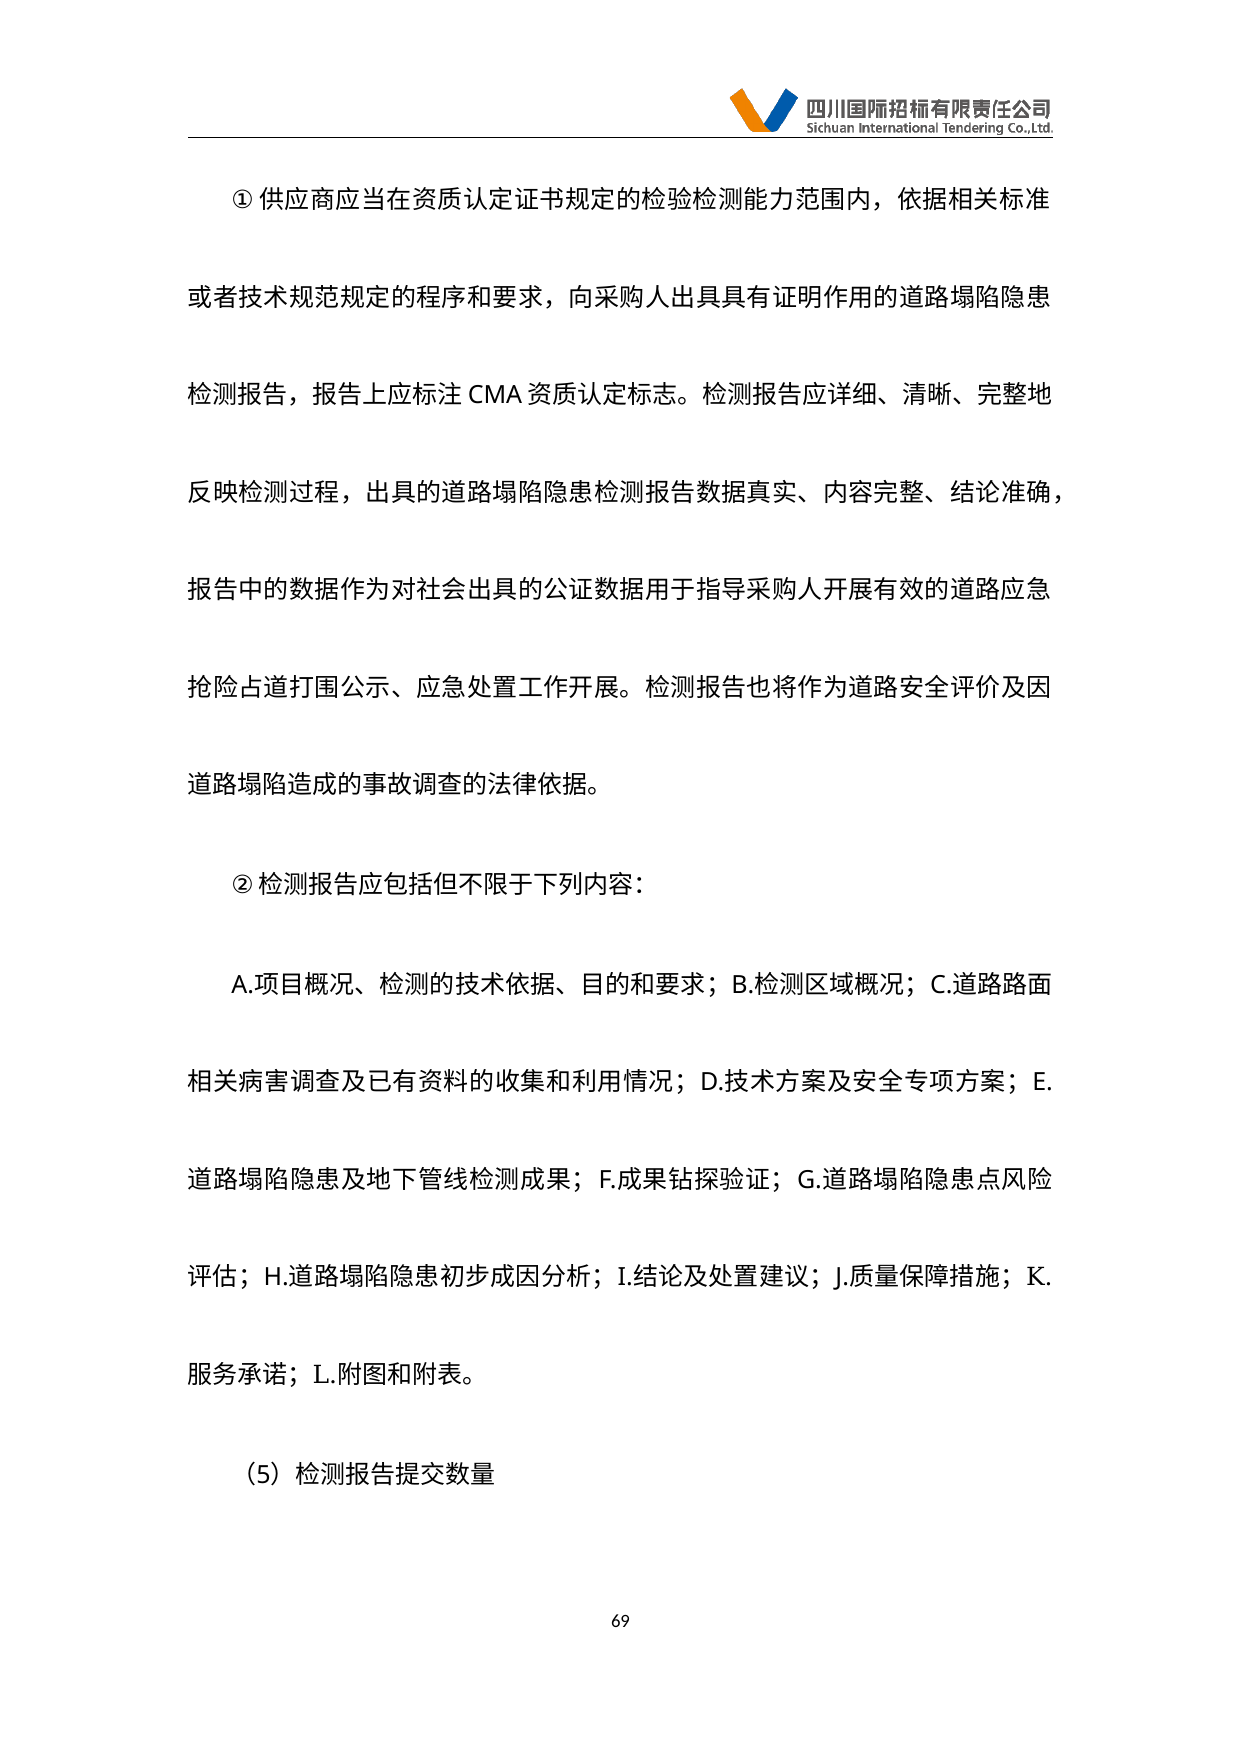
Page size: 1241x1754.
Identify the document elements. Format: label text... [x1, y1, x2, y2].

text ②检测报告应包括但不限于下列内容： [187, 850, 1053, 915]
text ①供应商应当在资质认定证书规定的检验检测能力范围内，依据相关标准或者技术规范规定的程序和要求，向采购人出具具有证明作用的道路塌陷隐患检测报告，报告上应标注CMA资质认定标志。检测报告应详细、清晰、完整地反映检测过程，出具的道路塌陷隐患检测报告数据真实、内容完整、结论准确，报告中的数据作为对社会出具的公证数据用于指导采购人开展有效的道路应急抢险占道打围公示、应急处置工作开展。检测报告也将作为道路安全评价及因道路塌陷造成的事故调查的法律依据。 [187, 165, 1053, 815]
text A.项目概况、检测的技术依据、目的和要求；B.检测区域概况；C.道路路面相关病害调查及已有资料的收集和利用情况；D.技术方案及安全专项方案；E.道路塌陷隐患及地下管线检测成果；F.成果钻探验证；G.道路塌陷隐患点风险评估；H.道路塌陷隐患初步成因分析；I.结论及处置建议；J.质量保障措施；K.服务承诺；L.附图和附表。 [187, 950, 1053, 1405]
text （5）检测报告提交数量 [187, 1440, 1053, 1505]
picture [729, 88, 1053, 135]
